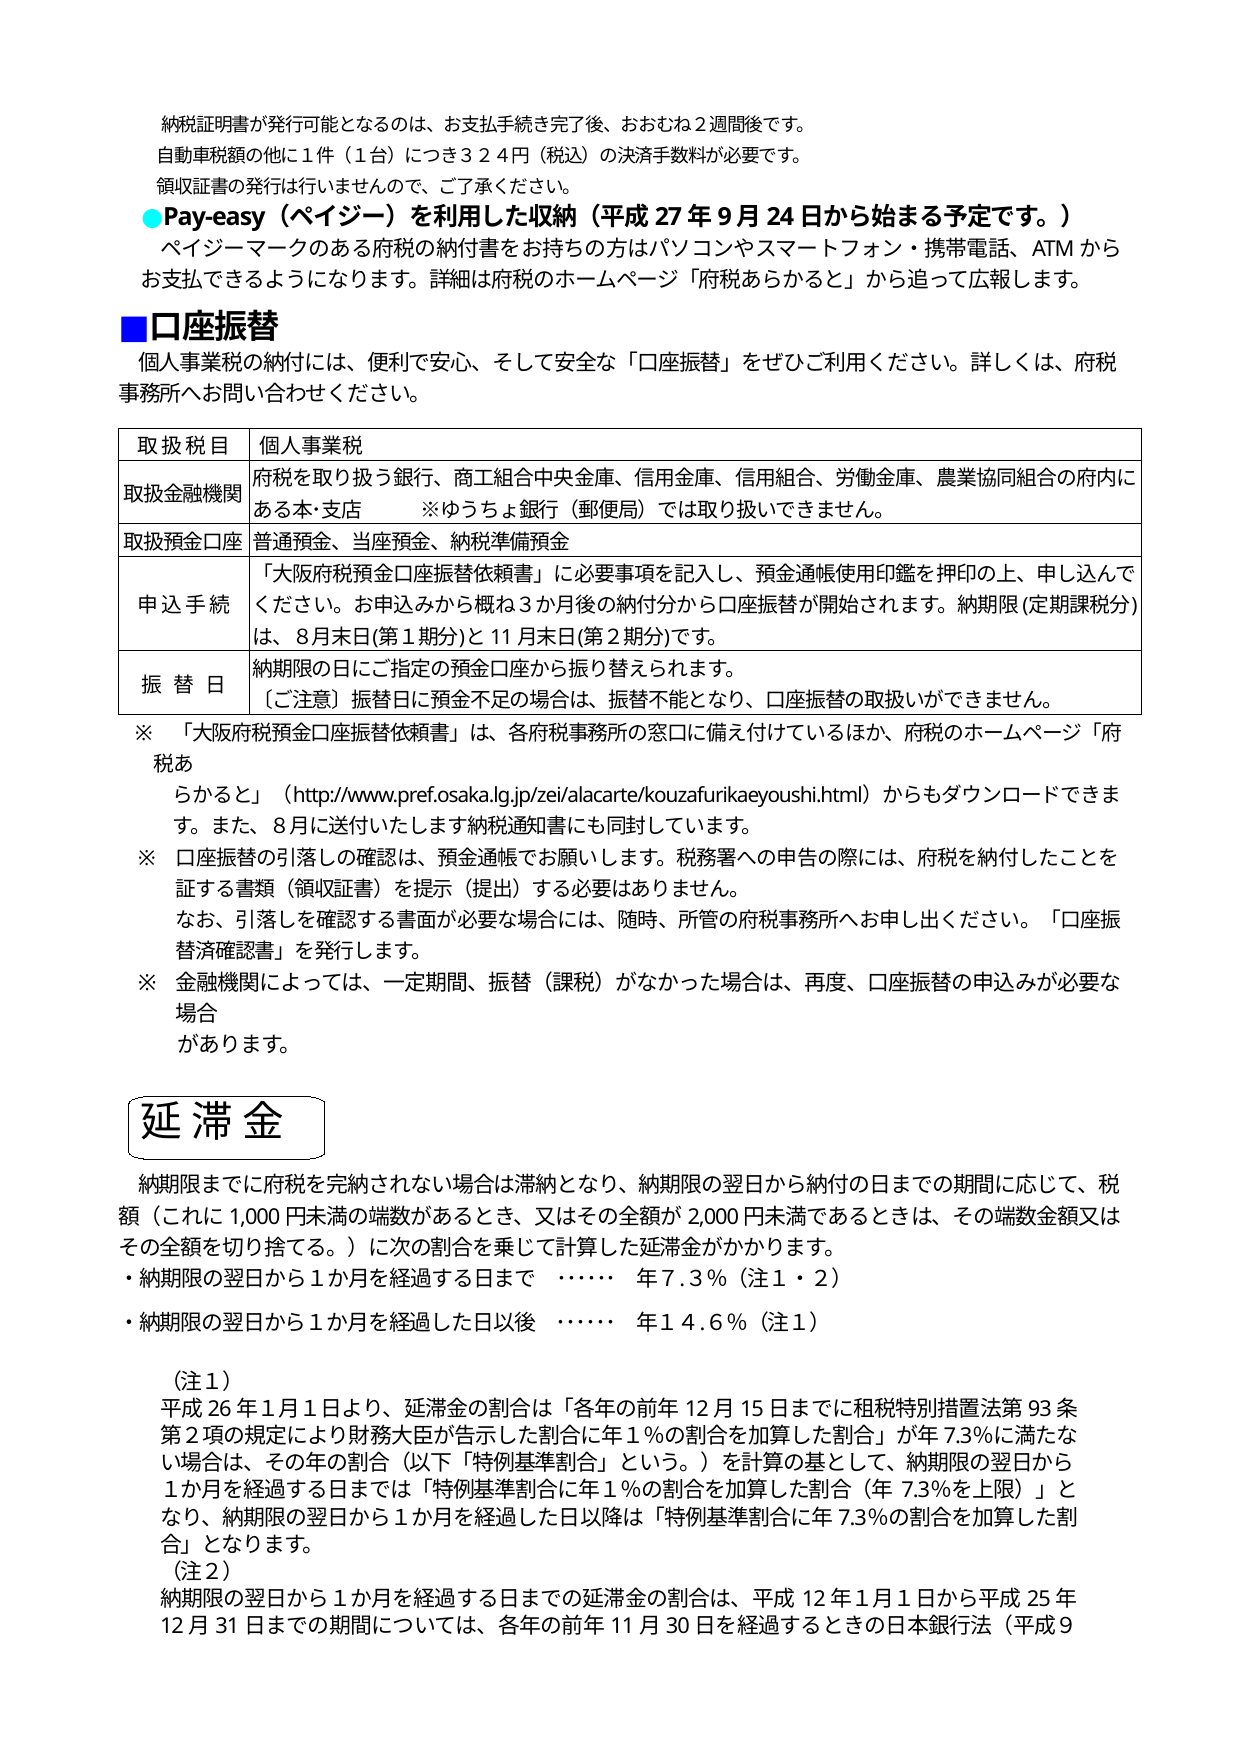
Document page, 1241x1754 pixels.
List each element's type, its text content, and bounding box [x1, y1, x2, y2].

text ※ 口座振替の引落しの確認は、預金通帳でお願いします。税務署への申告の際には、府税を納付したことを証する書類（領収証書）を提示（提出）する必要はありません。 [138, 840, 1122, 902]
text ●Pay-easy（ペイジー）を利用した収納（平成27年9月24日から始まる予定です。） [118, 200, 1122, 231]
table_cell 普通預金、当座預金、納税準備預金 [250, 524, 1141, 556]
text があります。 [138, 1027, 1122, 1059]
table_cell 府税を取り扱う銀行、商工組合中央金庫、信用金庫、信用組合、労働金庫、農業協同組合の府内にある本･支店 ※ゆうちょ銀行（郵便局）では取り扱いできません。 [250, 461, 1141, 523]
text ・納期限の翌日から１か月を経過する日まで ･･････ 年７.３％（注１・２） [119, 1262, 1122, 1293]
table_cell 納期限の日にご指定の預金口座から振り替えられます。 〔ご注意〕振替日に預金不足の場合は、振替不能となり、口座振替の取扱いができません。 [250, 651, 1141, 714]
table_cell 取扱金融機関 [119, 461, 249, 523]
table_header 取扱税目 [119, 429, 249, 460]
text （注２） [160, 1557, 1078, 1584]
text 平成26年１月１日より、延滞金の割合は「各年の前年12月15日までに租税特別措置法第93条第２項の規定により財務大臣が告示した割合に年１％の割合を加算した割合」が年7.3％に満たない場合は、その年の割合（以下「特例基準割合」という。）を計算の基として、納期限の翌日から１か月を経過する日までは「特例基準割合に年１％の割合を加算した割合（年7.3％を上限）」となり、納期限の翌日から１か月を経過した日以降は「特例基準割合に年7.3％の割合を加算した割合」となります。 [160, 1395, 1078, 1557]
text （注１） [160, 1368, 1078, 1395]
text ■口座振替 [118, 314, 1122, 345]
text 個人事業税の納付には、便利で安心、そして安全な「口座振替」をぜひご利用ください。詳しくは、府税事務所へお問い合わせください。 [118, 345, 1122, 407]
table_cell 取扱預金口座 [119, 524, 249, 556]
text 納期限までに府税を完納されない場合は滞納となり、納期限の翌日から納付の日までの期間に応じて、税額（これに1,000円未満の端数があるとき、又はその全額が2,000円未満であるときは、その端数金額又はその全額を切り捨てる。）に次の割合を乗じて計算した延滞金がかかります。 [118, 1168, 1122, 1262]
table_cell 振替日 [119, 651, 249, 714]
text なお、引落しを確認する書面が必要な場合には、随時、所管の府税事務所へお申し出ください。「口座振替済確認書」を発行します。 [175, 902, 1122, 965]
text 領収証書の発行は行いませんので、ご了承ください。 [118, 169, 1122, 200]
table_cell 「大阪府税預金口座振替依頼書」に必要事項を記入し、預金通帳使用印鑑を押印の上、申し込んでください。お申込みから概ね３か月後の納付分から口座振替が開始されます。納期限(定期課税分)は、８月末日(第１期分)と11月末日(第２期分)です。 [250, 557, 1141, 650]
table_header 個人事業税 [250, 429, 1141, 460]
text 自動車税額の他に１件（１台）につき３２４円（税込）の決済手数料が必要です。 [118, 138, 1122, 169]
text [160, 1584, 1078, 1639]
list 金融機関によっては、一定期間、振替（課税）がなかった場合は、再度、口座振替の申込みが必要な場合 [138, 965, 1122, 1027]
text ・納期限の翌日から１か月を経過した日以後 ･･････ 年１４.６％（注１） [118, 1305, 1122, 1337]
table_cell 申込手続 [119, 557, 249, 650]
text ※ 「大阪府税預金口座振替依頼書」は、各府税事務所の窓口に備え付けているほか、府税のホームページ「府税あ [135, 715, 1122, 777]
text ペイジーマークのある府税の納付書をお持ちの方はパソコンやスマートフォン・携帯電話、ATMからお支払できるようになります。詳細は府税のホームページ「府税あらかると」から追って広報します。 [140, 231, 1122, 294]
text らかると」（http://www.pref.osaka.lg.jp/zei/alacarte/kouzafurikaeyoushi.html）からもダウンロードできます。また、８月に送付いたします納税通知書にも同封しています。 [172, 777, 1122, 840]
text 納税証明書が発行可能となるのは、お支払手続き完了後、おおむね２週間後です。 [118, 106, 1122, 138]
